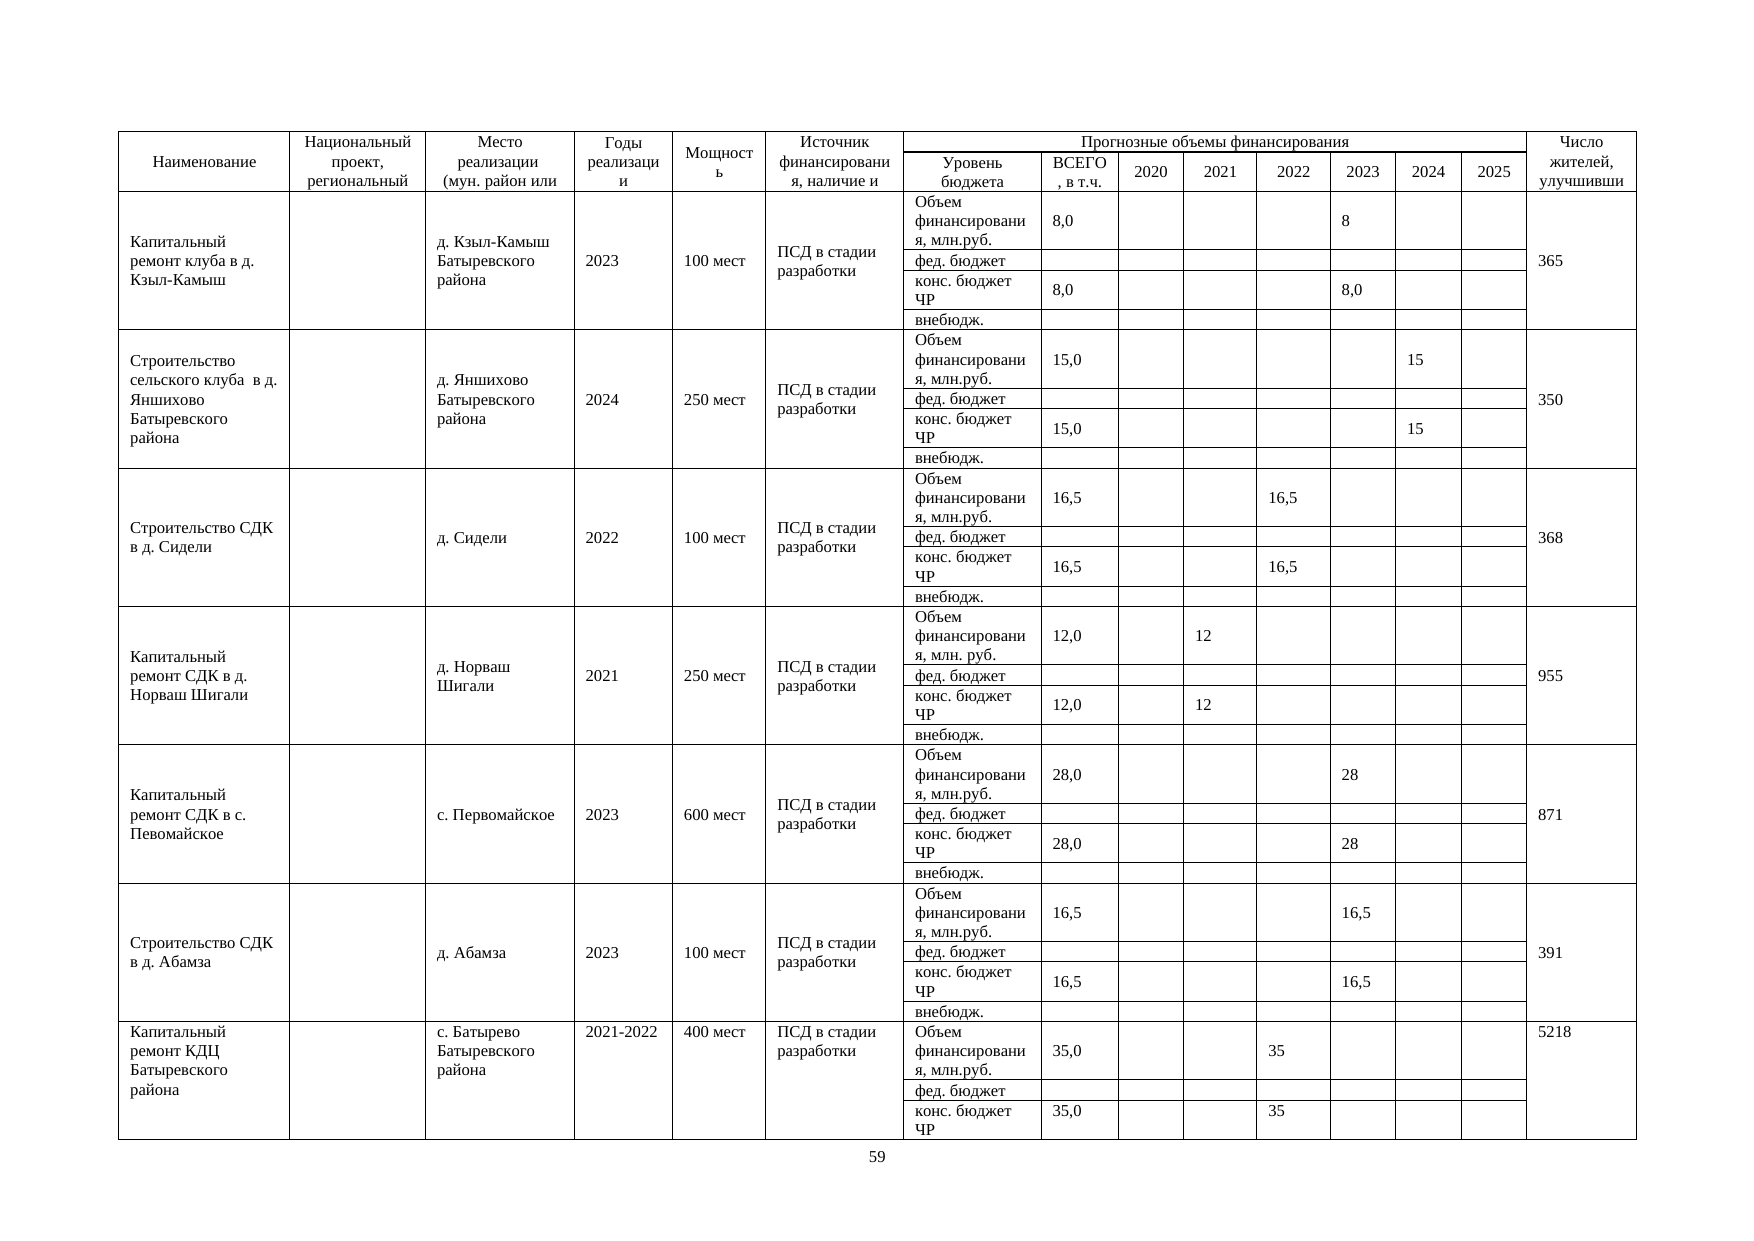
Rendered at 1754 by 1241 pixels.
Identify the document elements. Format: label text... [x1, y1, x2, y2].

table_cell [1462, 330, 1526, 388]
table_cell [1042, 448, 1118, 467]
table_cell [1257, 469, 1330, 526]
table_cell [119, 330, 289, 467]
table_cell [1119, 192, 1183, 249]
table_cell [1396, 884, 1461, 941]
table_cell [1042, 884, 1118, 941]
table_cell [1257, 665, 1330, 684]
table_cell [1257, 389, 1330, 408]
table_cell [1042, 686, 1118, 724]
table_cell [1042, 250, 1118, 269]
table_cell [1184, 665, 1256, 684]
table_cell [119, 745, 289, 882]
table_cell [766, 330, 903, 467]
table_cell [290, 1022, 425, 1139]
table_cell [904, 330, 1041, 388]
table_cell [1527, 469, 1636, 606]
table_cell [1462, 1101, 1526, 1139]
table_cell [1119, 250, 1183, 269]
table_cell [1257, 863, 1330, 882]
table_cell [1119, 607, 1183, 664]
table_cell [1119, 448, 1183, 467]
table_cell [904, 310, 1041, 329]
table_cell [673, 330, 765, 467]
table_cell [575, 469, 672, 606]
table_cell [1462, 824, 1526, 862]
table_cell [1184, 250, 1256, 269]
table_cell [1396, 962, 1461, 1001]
table_cell 2024 [1396, 153, 1461, 191]
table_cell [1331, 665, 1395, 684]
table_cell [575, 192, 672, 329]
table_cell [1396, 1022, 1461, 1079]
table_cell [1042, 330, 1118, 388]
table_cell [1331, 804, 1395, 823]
table_header Годы реализации [575, 132, 672, 191]
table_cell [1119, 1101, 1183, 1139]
table_cell 2020 [1119, 153, 1183, 191]
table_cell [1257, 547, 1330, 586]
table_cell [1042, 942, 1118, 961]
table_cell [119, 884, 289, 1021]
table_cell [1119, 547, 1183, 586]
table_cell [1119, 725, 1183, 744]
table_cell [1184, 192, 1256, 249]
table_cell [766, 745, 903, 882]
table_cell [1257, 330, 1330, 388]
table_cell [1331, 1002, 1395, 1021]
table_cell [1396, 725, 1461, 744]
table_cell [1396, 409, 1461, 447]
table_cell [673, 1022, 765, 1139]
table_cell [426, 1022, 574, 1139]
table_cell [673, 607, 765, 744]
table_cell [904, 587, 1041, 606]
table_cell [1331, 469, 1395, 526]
table_header Место реализации (мун. район или гор. округ) [426, 132, 574, 191]
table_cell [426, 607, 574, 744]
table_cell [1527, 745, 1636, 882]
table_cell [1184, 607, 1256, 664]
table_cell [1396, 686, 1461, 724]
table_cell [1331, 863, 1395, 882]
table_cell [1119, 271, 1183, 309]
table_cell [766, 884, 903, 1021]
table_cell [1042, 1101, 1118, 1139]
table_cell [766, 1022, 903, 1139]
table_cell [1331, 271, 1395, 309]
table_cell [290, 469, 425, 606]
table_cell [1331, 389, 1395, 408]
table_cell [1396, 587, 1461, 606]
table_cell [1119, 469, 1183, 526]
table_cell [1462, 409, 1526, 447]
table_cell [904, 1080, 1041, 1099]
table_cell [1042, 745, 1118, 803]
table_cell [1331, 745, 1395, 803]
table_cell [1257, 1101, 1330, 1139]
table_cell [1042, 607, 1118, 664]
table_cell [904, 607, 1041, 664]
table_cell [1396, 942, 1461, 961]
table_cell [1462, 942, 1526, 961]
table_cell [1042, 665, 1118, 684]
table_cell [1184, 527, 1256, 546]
table_header Источник финансирования, наличие и необходимость ПСД [766, 132, 903, 191]
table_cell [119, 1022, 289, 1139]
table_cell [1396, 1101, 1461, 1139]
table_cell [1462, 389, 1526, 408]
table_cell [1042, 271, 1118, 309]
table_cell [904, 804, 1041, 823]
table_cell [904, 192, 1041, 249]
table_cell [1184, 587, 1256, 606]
table_cell 2021 [1184, 153, 1256, 191]
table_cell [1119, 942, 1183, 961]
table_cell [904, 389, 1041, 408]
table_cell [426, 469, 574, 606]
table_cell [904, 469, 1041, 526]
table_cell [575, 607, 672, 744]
table_cell 2023 [1331, 153, 1395, 191]
table_cell ВСЕГО, в т.ч. [1042, 153, 1118, 191]
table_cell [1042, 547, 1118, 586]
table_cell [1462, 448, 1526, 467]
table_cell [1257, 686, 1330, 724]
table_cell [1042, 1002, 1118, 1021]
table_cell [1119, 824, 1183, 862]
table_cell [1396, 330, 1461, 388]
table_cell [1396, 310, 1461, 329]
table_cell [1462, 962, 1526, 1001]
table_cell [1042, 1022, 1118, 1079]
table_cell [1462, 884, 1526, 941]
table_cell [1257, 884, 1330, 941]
table_cell 2022 [1257, 153, 1330, 191]
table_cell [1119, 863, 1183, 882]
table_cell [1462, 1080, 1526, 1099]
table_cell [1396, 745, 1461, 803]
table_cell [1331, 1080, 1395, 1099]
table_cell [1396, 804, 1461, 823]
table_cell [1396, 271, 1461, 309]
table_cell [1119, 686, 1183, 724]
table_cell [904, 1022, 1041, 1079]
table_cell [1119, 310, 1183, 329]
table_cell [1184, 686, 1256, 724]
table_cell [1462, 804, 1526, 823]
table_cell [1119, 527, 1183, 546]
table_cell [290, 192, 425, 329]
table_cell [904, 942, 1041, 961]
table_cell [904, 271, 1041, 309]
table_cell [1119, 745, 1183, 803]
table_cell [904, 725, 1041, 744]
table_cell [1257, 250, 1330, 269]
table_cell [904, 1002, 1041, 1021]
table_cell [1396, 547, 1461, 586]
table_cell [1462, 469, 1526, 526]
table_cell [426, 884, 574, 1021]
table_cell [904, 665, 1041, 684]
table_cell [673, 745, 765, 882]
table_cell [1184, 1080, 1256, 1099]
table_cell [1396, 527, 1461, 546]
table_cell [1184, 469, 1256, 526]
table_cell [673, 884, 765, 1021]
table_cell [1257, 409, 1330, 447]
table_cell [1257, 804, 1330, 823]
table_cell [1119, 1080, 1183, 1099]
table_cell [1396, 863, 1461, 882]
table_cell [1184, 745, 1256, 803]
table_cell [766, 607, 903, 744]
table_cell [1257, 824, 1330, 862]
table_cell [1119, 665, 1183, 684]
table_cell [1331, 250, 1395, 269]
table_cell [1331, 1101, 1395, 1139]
table_header Мощность [673, 132, 765, 191]
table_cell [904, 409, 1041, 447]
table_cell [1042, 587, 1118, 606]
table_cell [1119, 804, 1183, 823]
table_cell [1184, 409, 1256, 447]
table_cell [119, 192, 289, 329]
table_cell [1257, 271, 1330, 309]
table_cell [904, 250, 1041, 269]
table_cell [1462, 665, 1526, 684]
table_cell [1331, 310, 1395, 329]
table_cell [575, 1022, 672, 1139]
table_cell Уровень бюджета [904, 153, 1041, 191]
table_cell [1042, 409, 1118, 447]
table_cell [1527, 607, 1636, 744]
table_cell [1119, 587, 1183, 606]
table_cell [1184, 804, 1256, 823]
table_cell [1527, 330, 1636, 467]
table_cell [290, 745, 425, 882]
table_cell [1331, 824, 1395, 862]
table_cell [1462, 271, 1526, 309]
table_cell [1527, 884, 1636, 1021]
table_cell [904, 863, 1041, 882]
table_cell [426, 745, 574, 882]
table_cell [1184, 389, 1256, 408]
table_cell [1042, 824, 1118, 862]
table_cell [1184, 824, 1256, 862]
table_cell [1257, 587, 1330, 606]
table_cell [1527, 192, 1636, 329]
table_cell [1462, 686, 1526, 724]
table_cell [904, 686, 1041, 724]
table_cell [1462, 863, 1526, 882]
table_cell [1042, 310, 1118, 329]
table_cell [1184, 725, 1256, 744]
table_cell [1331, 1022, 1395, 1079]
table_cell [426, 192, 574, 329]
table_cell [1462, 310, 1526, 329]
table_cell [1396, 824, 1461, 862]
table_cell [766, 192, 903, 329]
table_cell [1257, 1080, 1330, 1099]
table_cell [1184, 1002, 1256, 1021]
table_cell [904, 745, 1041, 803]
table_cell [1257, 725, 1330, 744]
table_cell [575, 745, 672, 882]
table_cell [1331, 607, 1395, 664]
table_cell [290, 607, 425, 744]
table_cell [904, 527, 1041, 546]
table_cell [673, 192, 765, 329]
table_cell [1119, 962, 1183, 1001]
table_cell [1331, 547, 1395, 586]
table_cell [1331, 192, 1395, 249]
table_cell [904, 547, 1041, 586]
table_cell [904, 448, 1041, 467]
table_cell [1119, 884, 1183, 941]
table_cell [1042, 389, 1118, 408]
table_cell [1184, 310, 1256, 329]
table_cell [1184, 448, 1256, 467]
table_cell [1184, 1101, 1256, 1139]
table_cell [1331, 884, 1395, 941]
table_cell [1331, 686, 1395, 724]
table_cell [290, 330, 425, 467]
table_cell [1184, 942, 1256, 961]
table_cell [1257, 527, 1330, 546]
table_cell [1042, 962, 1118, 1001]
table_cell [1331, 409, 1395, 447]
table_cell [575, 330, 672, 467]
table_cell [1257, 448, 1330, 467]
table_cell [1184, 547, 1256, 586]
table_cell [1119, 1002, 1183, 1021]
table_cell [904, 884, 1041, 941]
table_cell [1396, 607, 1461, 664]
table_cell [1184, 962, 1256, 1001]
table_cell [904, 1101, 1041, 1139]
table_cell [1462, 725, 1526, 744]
table_header Национальный проект, региональный проект [290, 132, 425, 191]
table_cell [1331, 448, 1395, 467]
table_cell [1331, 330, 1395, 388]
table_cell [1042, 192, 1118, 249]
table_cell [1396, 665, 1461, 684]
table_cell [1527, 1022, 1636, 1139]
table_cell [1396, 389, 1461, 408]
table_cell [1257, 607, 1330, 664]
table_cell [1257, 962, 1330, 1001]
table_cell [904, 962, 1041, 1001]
table_header Прогнозные объемы финансирования [904, 132, 1526, 151]
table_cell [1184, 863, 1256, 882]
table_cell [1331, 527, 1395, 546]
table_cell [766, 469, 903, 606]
table_header Число жителей, улучшивших условия в результате реализации (чел.) [1527, 132, 1636, 191]
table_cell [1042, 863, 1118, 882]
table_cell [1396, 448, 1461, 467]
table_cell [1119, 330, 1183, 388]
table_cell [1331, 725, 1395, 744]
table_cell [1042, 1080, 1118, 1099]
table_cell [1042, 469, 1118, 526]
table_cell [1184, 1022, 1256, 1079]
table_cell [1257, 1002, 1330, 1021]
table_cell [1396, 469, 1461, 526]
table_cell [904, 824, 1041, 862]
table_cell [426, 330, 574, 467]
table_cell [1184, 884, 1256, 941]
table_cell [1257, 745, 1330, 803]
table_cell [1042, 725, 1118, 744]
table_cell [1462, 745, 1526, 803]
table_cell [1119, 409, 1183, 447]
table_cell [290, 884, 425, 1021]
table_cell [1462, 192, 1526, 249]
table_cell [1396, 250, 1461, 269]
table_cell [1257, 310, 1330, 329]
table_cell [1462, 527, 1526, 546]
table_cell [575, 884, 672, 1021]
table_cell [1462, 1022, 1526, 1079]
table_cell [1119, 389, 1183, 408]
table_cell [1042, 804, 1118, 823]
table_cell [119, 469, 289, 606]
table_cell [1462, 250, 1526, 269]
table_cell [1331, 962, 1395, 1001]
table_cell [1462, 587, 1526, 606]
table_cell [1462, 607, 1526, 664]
table_header Наименование [119, 132, 289, 191]
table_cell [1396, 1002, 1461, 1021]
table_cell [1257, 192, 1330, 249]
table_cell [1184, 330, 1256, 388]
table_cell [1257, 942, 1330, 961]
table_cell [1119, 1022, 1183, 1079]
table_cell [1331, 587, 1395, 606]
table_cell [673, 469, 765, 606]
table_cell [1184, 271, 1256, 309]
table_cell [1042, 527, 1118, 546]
table_cell 2025 [1462, 153, 1526, 191]
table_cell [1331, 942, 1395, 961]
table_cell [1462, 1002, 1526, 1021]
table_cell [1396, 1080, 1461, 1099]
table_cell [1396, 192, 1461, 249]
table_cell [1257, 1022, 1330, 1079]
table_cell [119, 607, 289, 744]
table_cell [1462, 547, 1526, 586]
